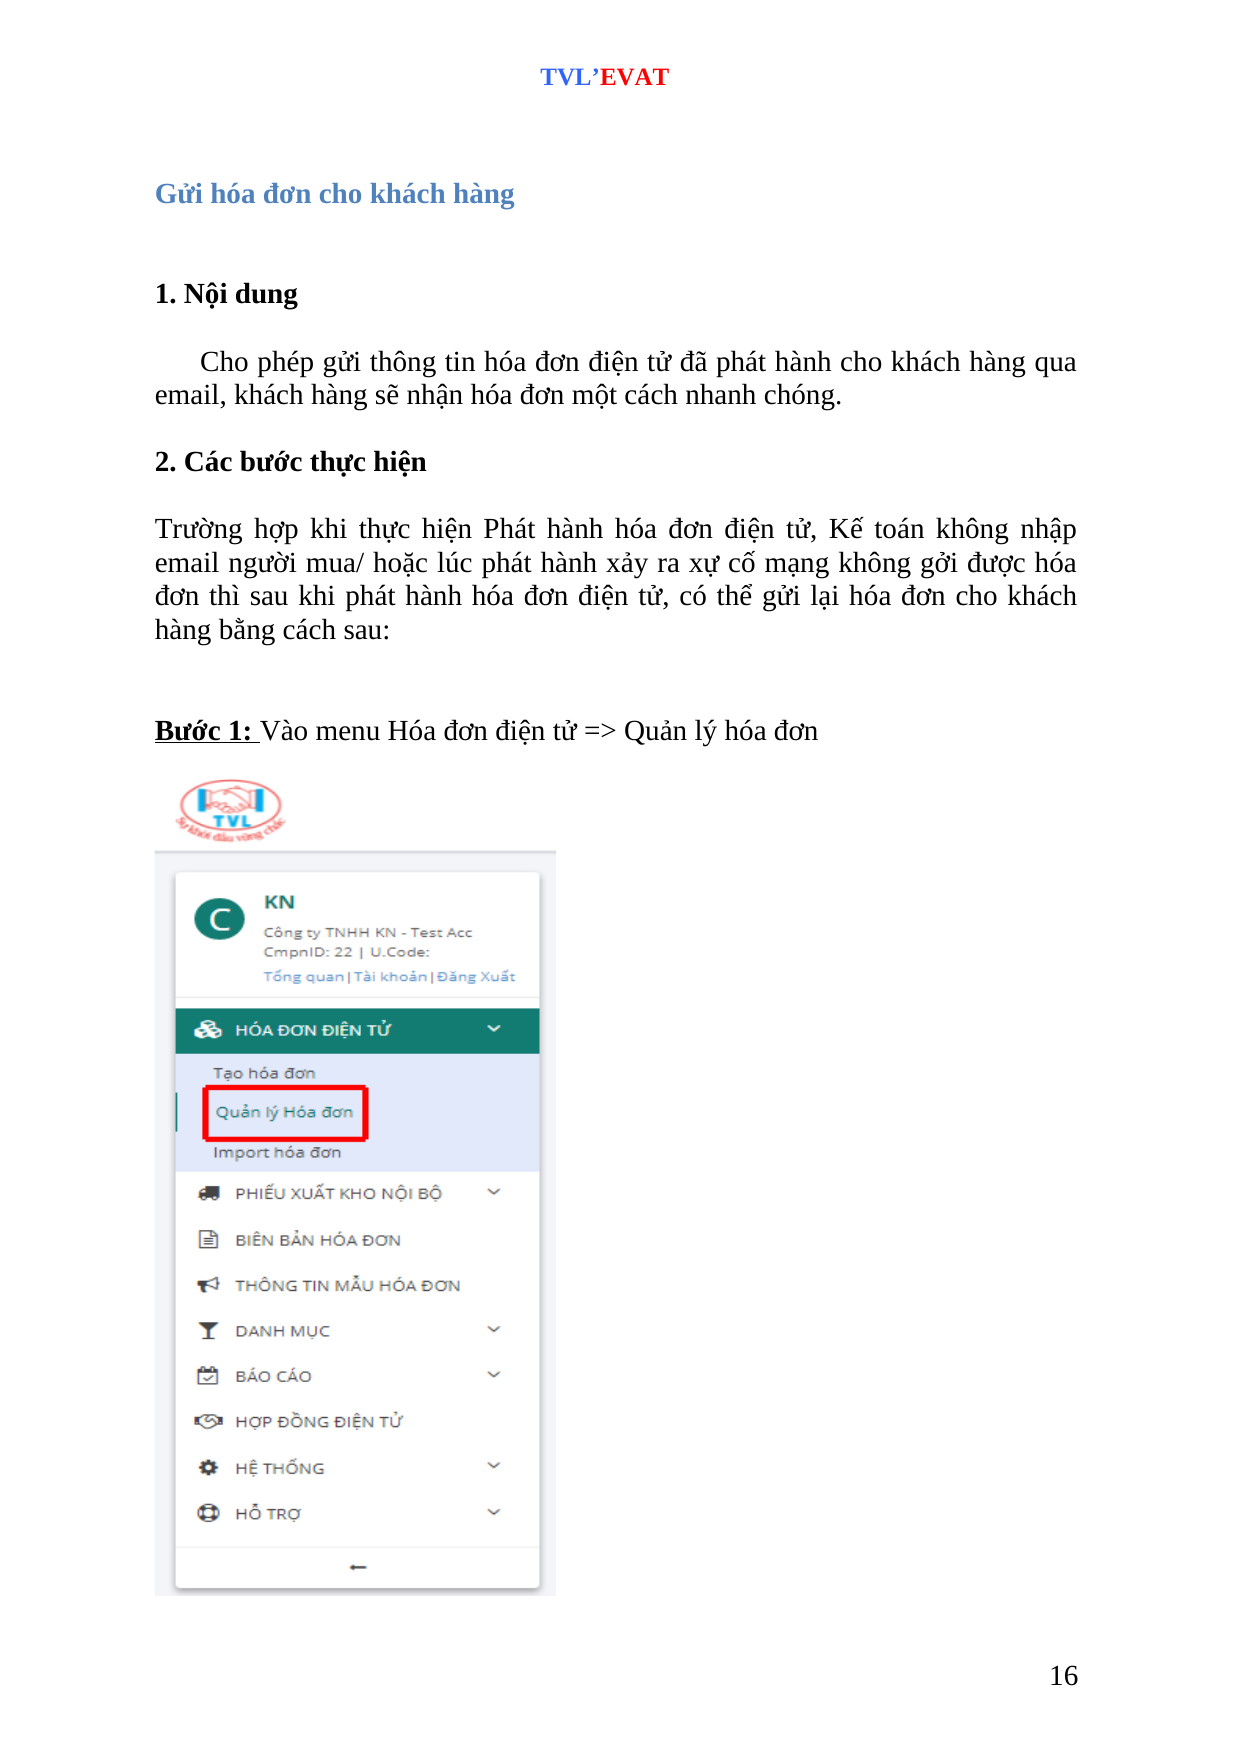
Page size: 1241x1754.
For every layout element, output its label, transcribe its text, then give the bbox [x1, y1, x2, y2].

text Trường hợp khi thực hiện Phát hành hóa đơn điện tử, Kế toán không nhập email người mua/ hoặc lúc phát hành xảy ra xự cố mạng không gởi được hóa đơn thì sau khi phát hành hóa đơn điện tử, có thể gửi lại hóa đơn cho khách hàng bằng cách sau: [154, 511, 1078, 646]
list Bước 1: Vào menu Hóa đơn điện tử => Quản lý hóa đơn [154, 713, 1078, 746]
text Gửi hóa đơn cho khách hàng [152, 174, 1080, 210]
picture [154, 779, 557, 1596]
text 2. Các bước thực hiện [154, 444, 1078, 478]
text 1. Nội dung [154, 277, 1078, 310]
text Cho phép gửi thông tin hóa đơn điện tử đã phát hành cho khách hàng qua email, khách hàng sẽ nhận hóa đơn một cách nhanh chóng. [154, 344, 1078, 411]
